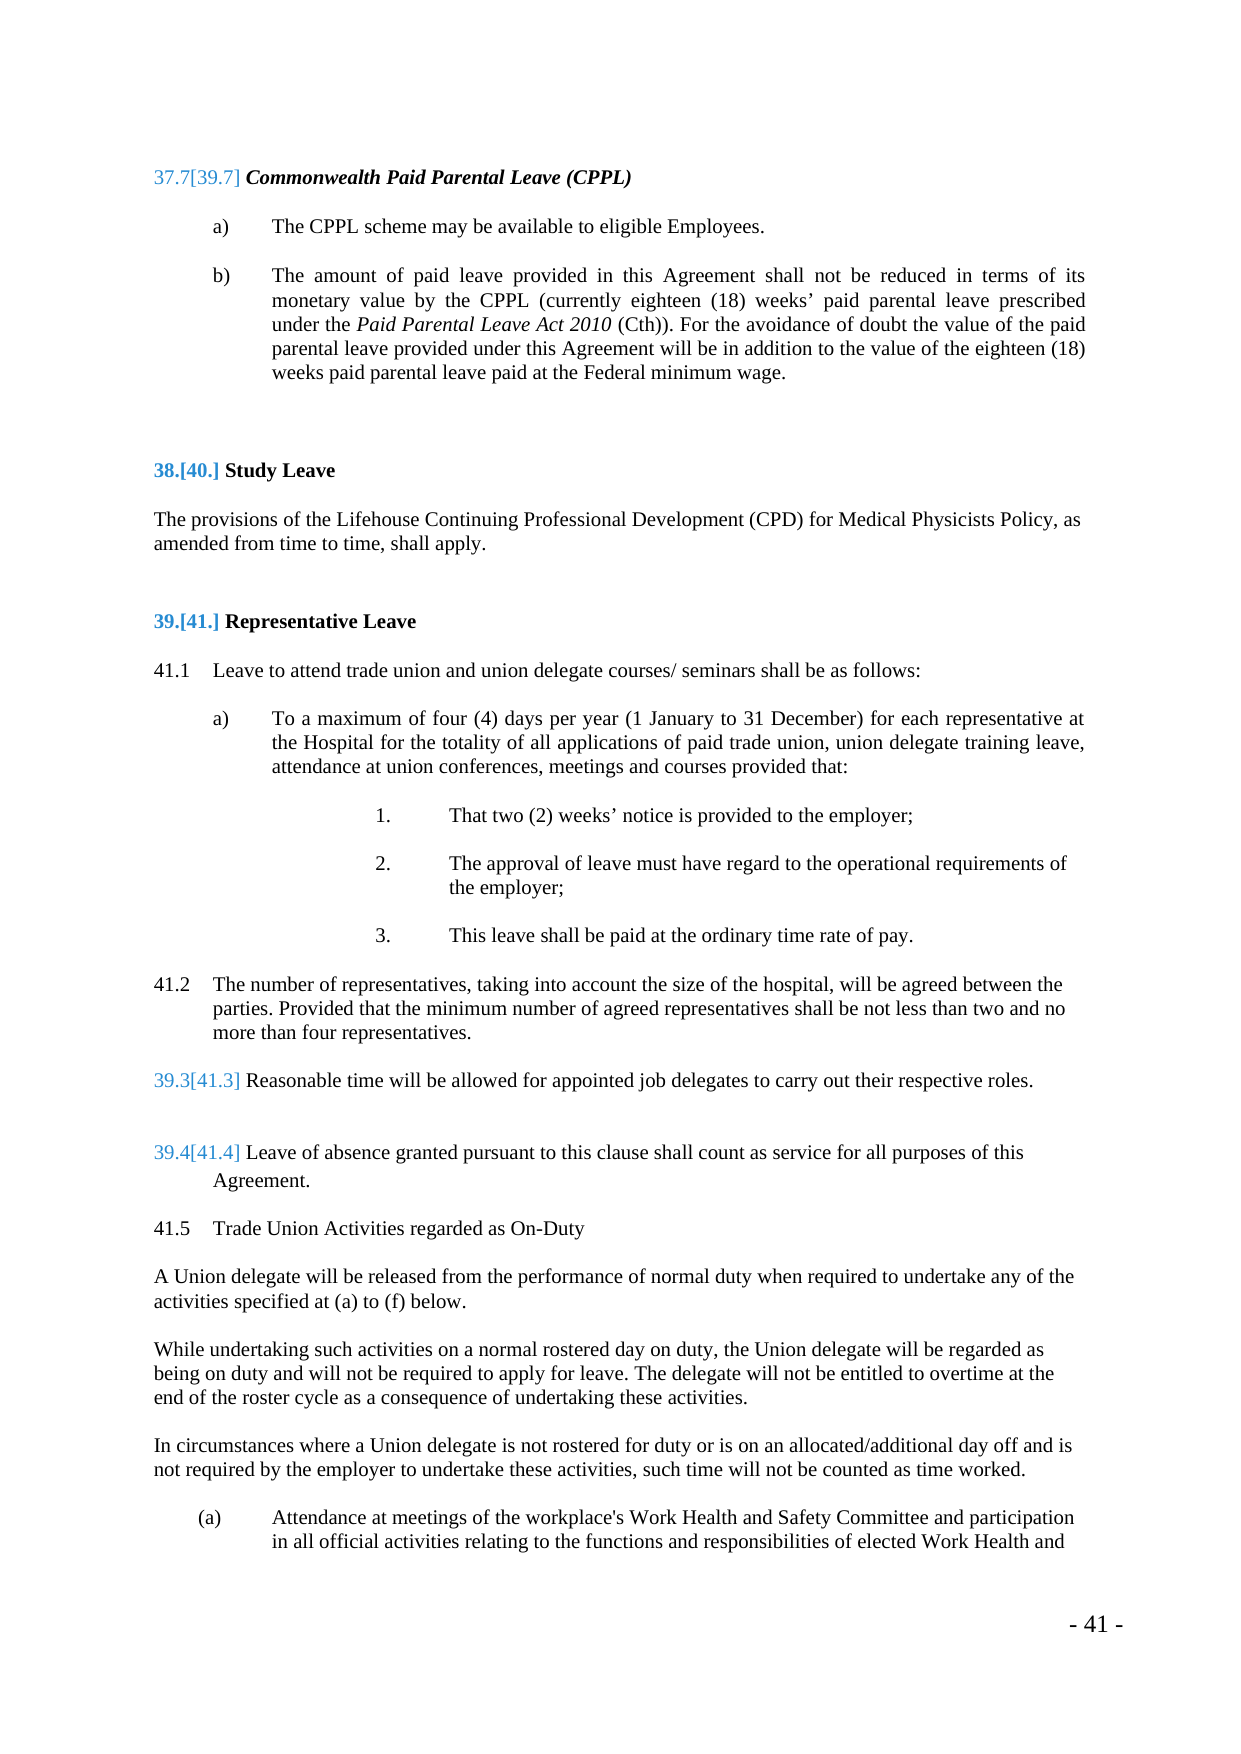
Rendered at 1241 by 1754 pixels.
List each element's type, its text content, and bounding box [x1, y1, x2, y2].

list That two (2) weeks’ notice is provided to the employer; [375, 803, 1087, 827]
list Leave of absence granted pursuant to this clause shall count as service for all purposes of this Agreement. [153, 1140, 1087, 1192]
text 41.1 Leave to attend trade union and union delegate courses/ seminars shall be as follows: [153, 658, 1087, 682]
list This leave shall be paid at the ordinary time rate of pay. [375, 923, 1087, 947]
text While undertaking such activities on a normal rostered day on duty, the Union delegate will be regarded as being on duty and will not be required to apply for leave. The delegate will not be entitled to overtime at the end of the roster cycle as a consequence of undertaking these activities. [153, 1337, 1087, 1409]
text In circumstances where a Union delegate is not rostered for duty or is on an allocated/additional day off and is not required by the employer to undertake these activities, such time will not be counted as time worked. [153, 1433, 1087, 1481]
list Commonwealth Paid Parental Leave (CPPL) [153, 165, 1087, 189]
subtitle Study Leave [153, 458, 1087, 482]
list To a maximum of four (4) days per year (1 January to 31 December) for each representative at the Hospital for the totality of all applications of paid trade union, union delegate training leave, attendance at union conferences, meetings and courses provided that: [213, 706, 1087, 778]
list The approval of leave must have regard to the operational requirements of the employer; [375, 851, 1087, 899]
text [198, 1505, 1087, 1553]
list Reasonable time will be allowed for appointed job delegates to carry out their respective roles. [153, 1068, 1087, 1092]
list The amount of paid leave provided in this Agreement shall not be reduced in terms of its monetary value by the CPPL (currently eighteen (18) weeks’ paid parental leave prescribed under the Paid Parental Leave Act 2010 (Cth)). For the avoidance of doubt the value of the paid parental leave provided under this Agreement will be in addition to the value of the eighteen (18) weeks paid parental leave paid at the Federal minimum wage. [213, 263, 1087, 384]
subtitle Representative Leave [153, 609, 1087, 633]
text 41.5 Trade Union Activities regarded as On-Duty [153, 1216, 1087, 1240]
text 41.2 The number of representatives, taking into account the size of the hospital, will be agreed between the parties. Provided that the minimum number of agreed representatives shall be not less than two and no more than four representatives. [153, 972, 1087, 1044]
list The CPPL scheme may be available to eligible Employees. [213, 214, 1087, 238]
text The provisions of the Lifehouse Continuing Professional Development (CPD) for Medical Physicists Policy, as amended from time to time, shall apply. [153, 507, 1087, 584]
text A Union delegate will be released from the performance of normal duty when required to undertake any of the activities specified at (a) to (f) below. [153, 1264, 1087, 1313]
